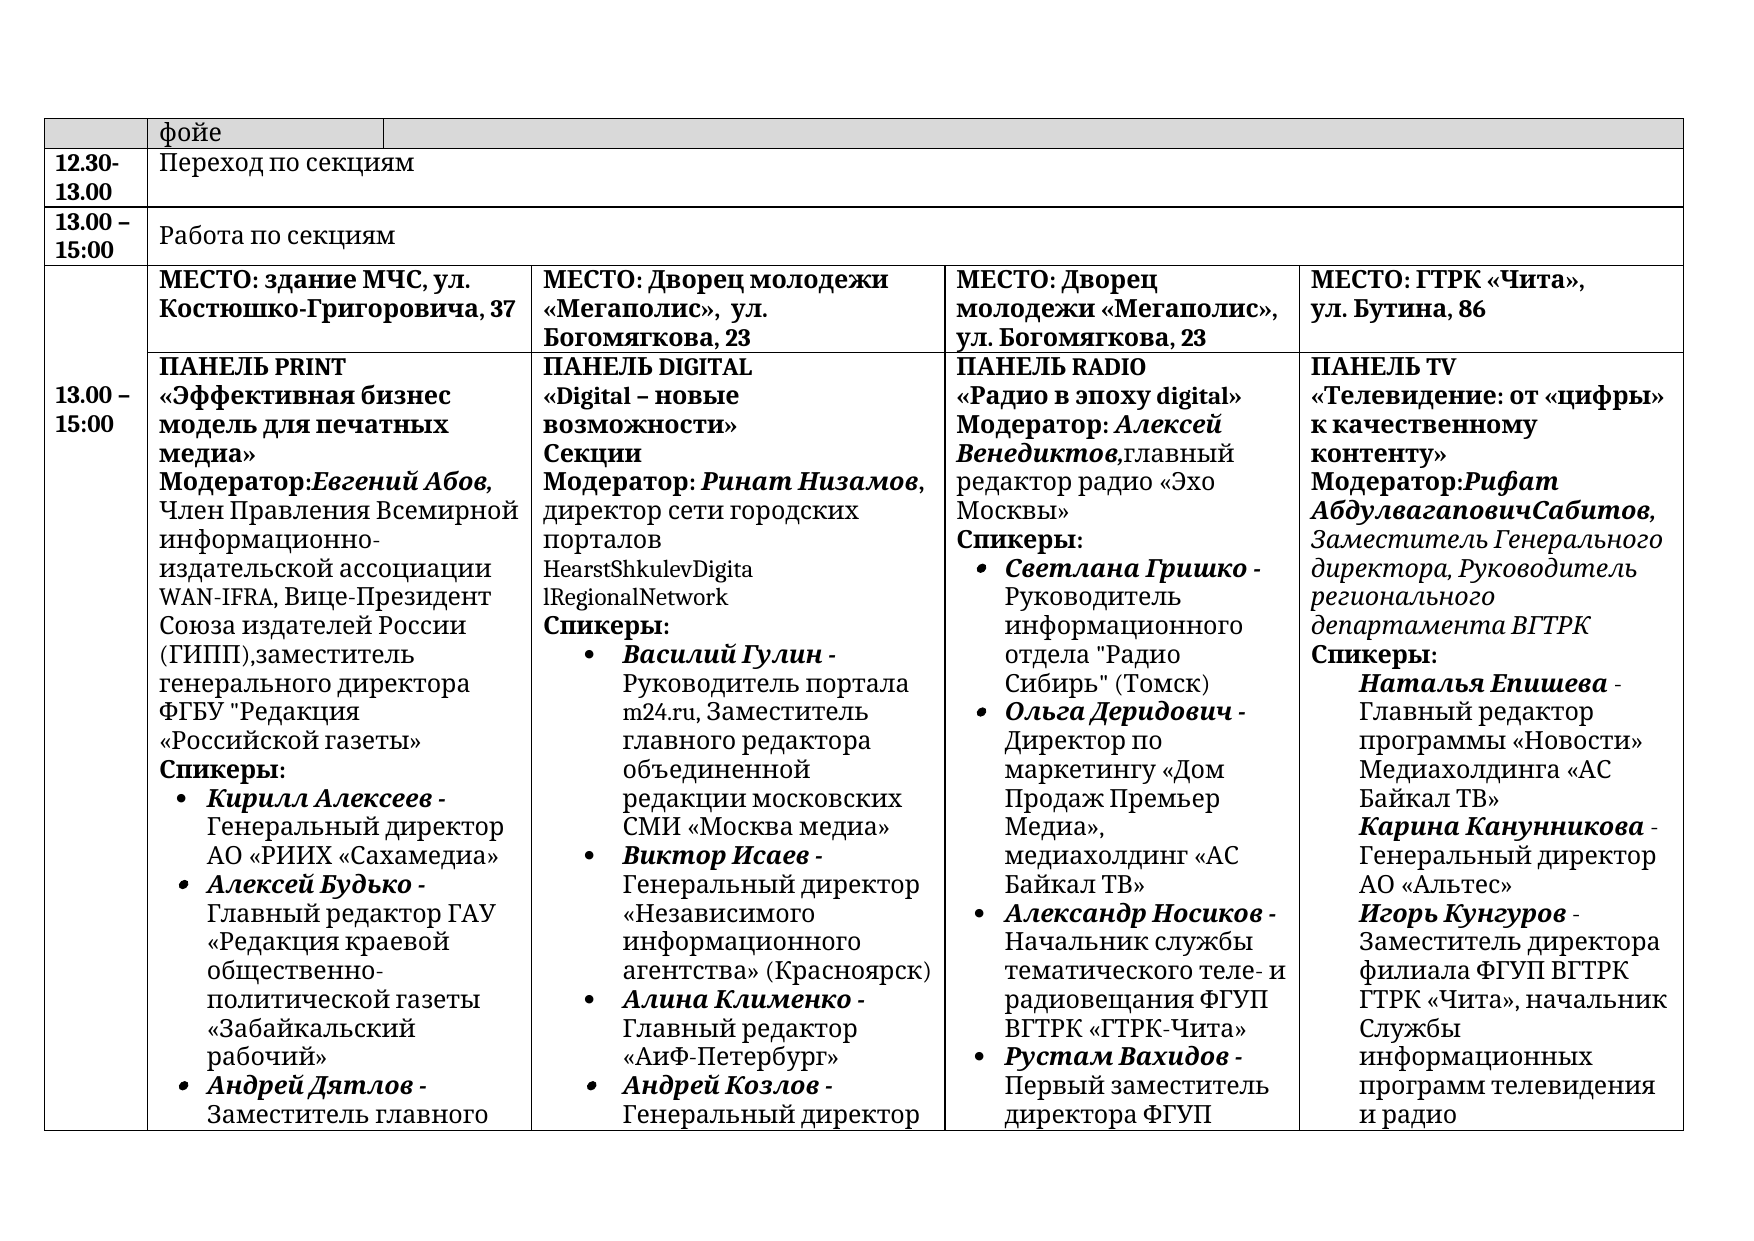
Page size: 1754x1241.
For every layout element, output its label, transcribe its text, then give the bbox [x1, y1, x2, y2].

table_cell КОФЕ-БРЕЙК [384, 119, 1683, 148]
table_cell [1300, 353, 1683, 1129]
table_cell Переход по секциям [148, 149, 1683, 206]
table_cell МЕСТО: здание МЧС, ул. Костюшко-Григоровича, 37 [148, 266, 531, 352]
table_cell 13.00 – 15:00 [45, 266, 147, 1129]
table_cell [532, 353, 944, 1129]
table_cell МЕСТО: Дворец молодежи «Мегаполис», ул. Богомягкова, 23 [532, 266, 944, 352]
table_cell МЕСТО: ГТРК «Чита», ул. Бутина, 86 [1300, 266, 1683, 352]
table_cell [946, 353, 1299, 1129]
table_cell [148, 119, 383, 148]
table_cell 13.00 – 15:00 [45, 208, 147, 265]
table_cell МЕСТО: Дворец молодежи «Мегаполис», ул. Богомягкова, 23 [946, 266, 1299, 352]
table_cell 12.30-13.00 [45, 149, 147, 206]
table_cell Работа по секциям [148, 208, 1683, 265]
table_cell 12:00 – 12:30 [45, 119, 147, 148]
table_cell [148, 353, 531, 1129]
